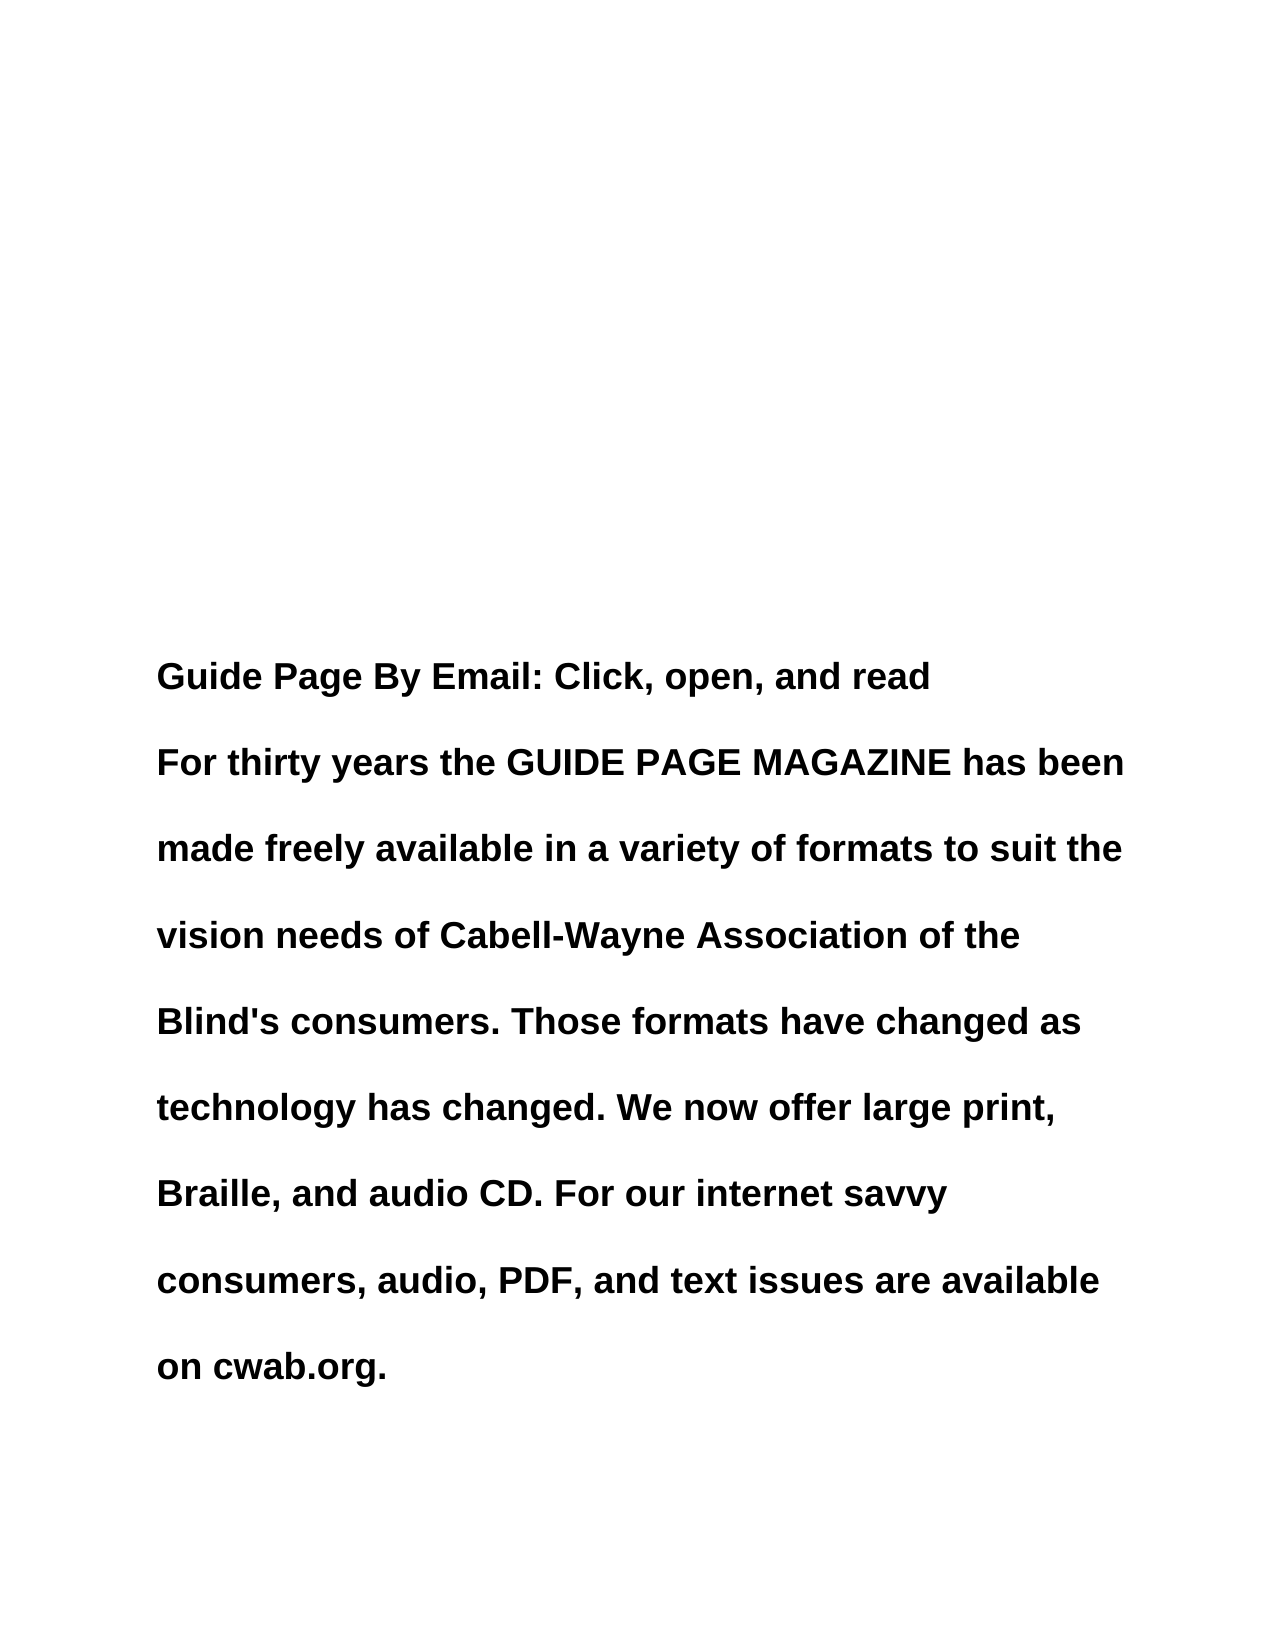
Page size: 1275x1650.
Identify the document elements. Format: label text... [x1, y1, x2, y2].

text For thirty years the GUIDE PAGE MAGAZINE has been made freely available in a variety of formats to suit the vision needs of Cabell-Wayne Association of the Blind's consumers. Those formats have changed as technology has changed. We now offer large print, Braille, and audio CD. For our internet savvy consumers, audio, PDF, and text issues are available on cwab.org. [156, 740, 1153, 1387]
text Guide Page By Email: Click, open, and read [156, 654, 1153, 697]
